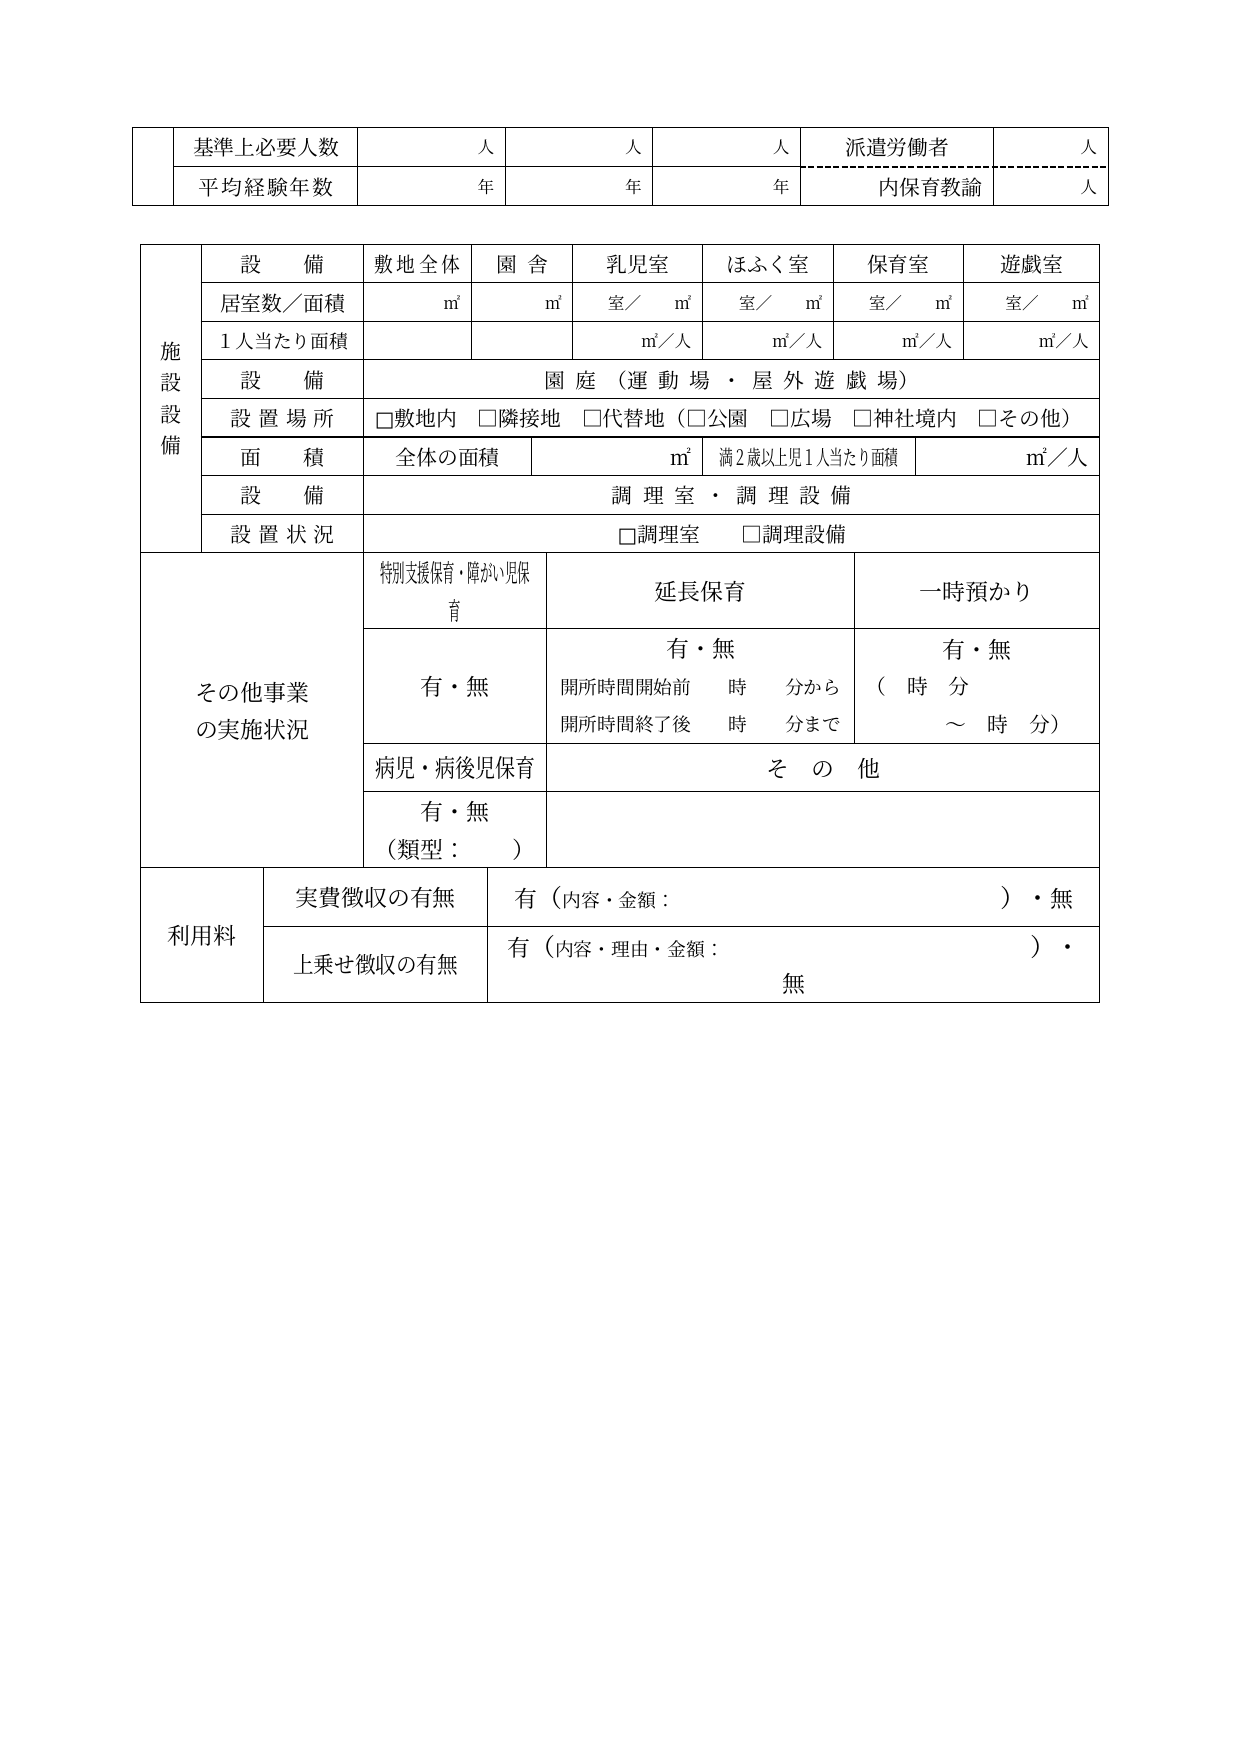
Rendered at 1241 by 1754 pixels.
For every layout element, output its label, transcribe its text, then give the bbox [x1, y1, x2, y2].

table_cell 設備 [202, 360, 363, 398]
table_cell □調理室 □調理設備 [364, 515, 1099, 552]
table_cell 利用料 [141, 868, 263, 1002]
table_cell 面積 [202, 438, 363, 475]
table_cell 年 [358, 167, 505, 205]
table_cell 特別支援保育・障がい児保育 [364, 553, 546, 628]
table_cell 人 [506, 128, 652, 166]
table_cell ㎡／人 [703, 322, 833, 359]
table_cell 設置場所 [202, 399, 363, 436]
table_cell 有・無 （類型： ） [364, 792, 546, 867]
table_cell 開所時間開始前 時 分から 開所時間終了後 時 分まで [547, 667, 854, 743]
table_cell 設置状況 [202, 515, 363, 552]
table_cell 人 [994, 166, 1108, 205]
table_header 施設設備 [141, 245, 201, 552]
table_cell 上乗せ徴収の有無 [264, 927, 487, 1002]
table_cell 基準上必要人数 [174, 128, 357, 166]
table_header ほふく室 [703, 245, 833, 282]
table_cell 調理室・調理設備 [364, 476, 1099, 513]
table_cell 人 [994, 128, 1108, 166]
table_cell ㎡ [472, 283, 572, 321]
table_cell ㎡／人 [834, 322, 963, 359]
table_cell 有・無 [364, 629, 546, 743]
table_cell 有・無 （ 時 分 ～ 時 分） [855, 629, 1099, 743]
table_header 園舎 [472, 245, 572, 282]
table_cell [547, 792, 1099, 867]
table_cell 満２歳以上児１人当たり面積 [703, 438, 915, 475]
table_cell 室／ ㎡ [703, 283, 833, 321]
table_cell 人 [653, 128, 800, 166]
table_cell 派遣労働者 [801, 128, 993, 166]
table_cell 内保育教諭 [801, 166, 993, 205]
table_cell そ の 他 [547, 744, 1099, 791]
table_cell ㎡／人 [964, 322, 1099, 359]
table_cell 病児・病後児保育 [364, 744, 546, 791]
table_cell 居室数／面積 [202, 283, 363, 321]
table_cell 全体の面積 [364, 438, 531, 475]
table_cell 実費徴収の有無 [264, 868, 487, 926]
table_cell 室／ ㎡ [964, 283, 1099, 321]
table_cell ㎡ [532, 438, 702, 475]
table_cell [472, 322, 572, 359]
table_header 遊戯室 [964, 245, 1099, 282]
table_cell ㎡／人 [573, 322, 702, 359]
table_cell 有・無 [547, 629, 854, 667]
table_cell 園庭（運動場・屋外遊戯場） [364, 360, 1099, 398]
table_header 設備 [202, 245, 363, 282]
table_cell その他事業 の実施状況 [141, 553, 363, 867]
table_cell 人 [358, 128, 505, 166]
table_cell 有（内容・金額： ）・無 [488, 868, 1099, 926]
table_cell 年 [506, 167, 652, 205]
table_cell 平均経験年数 [174, 167, 357, 205]
table_cell 室／ ㎡ [573, 283, 702, 321]
table_cell 設備 [202, 476, 363, 513]
table_cell 室／ ㎡ [834, 283, 963, 321]
table_cell 有（内容・理由・金額： ）・無 [488, 927, 1099, 1002]
table_cell １人当たり面積 [202, 322, 363, 359]
table_cell ㎡ [364, 283, 471, 321]
table_cell 一時預かり [855, 553, 1099, 628]
table_cell □敷地内 □隣接地 □代替地（□公園 □広場 □神社境内 □その他） [364, 399, 1099, 436]
table_cell ㎡／人 [916, 438, 1099, 475]
table_header 保育室 [834, 245, 963, 282]
table_cell [364, 322, 471, 359]
table_header 敷地全体 [364, 245, 471, 282]
table_cell 延長保育 [547, 553, 854, 628]
table_header 乳児室 [573, 245, 702, 282]
table_cell 年 [653, 167, 800, 205]
